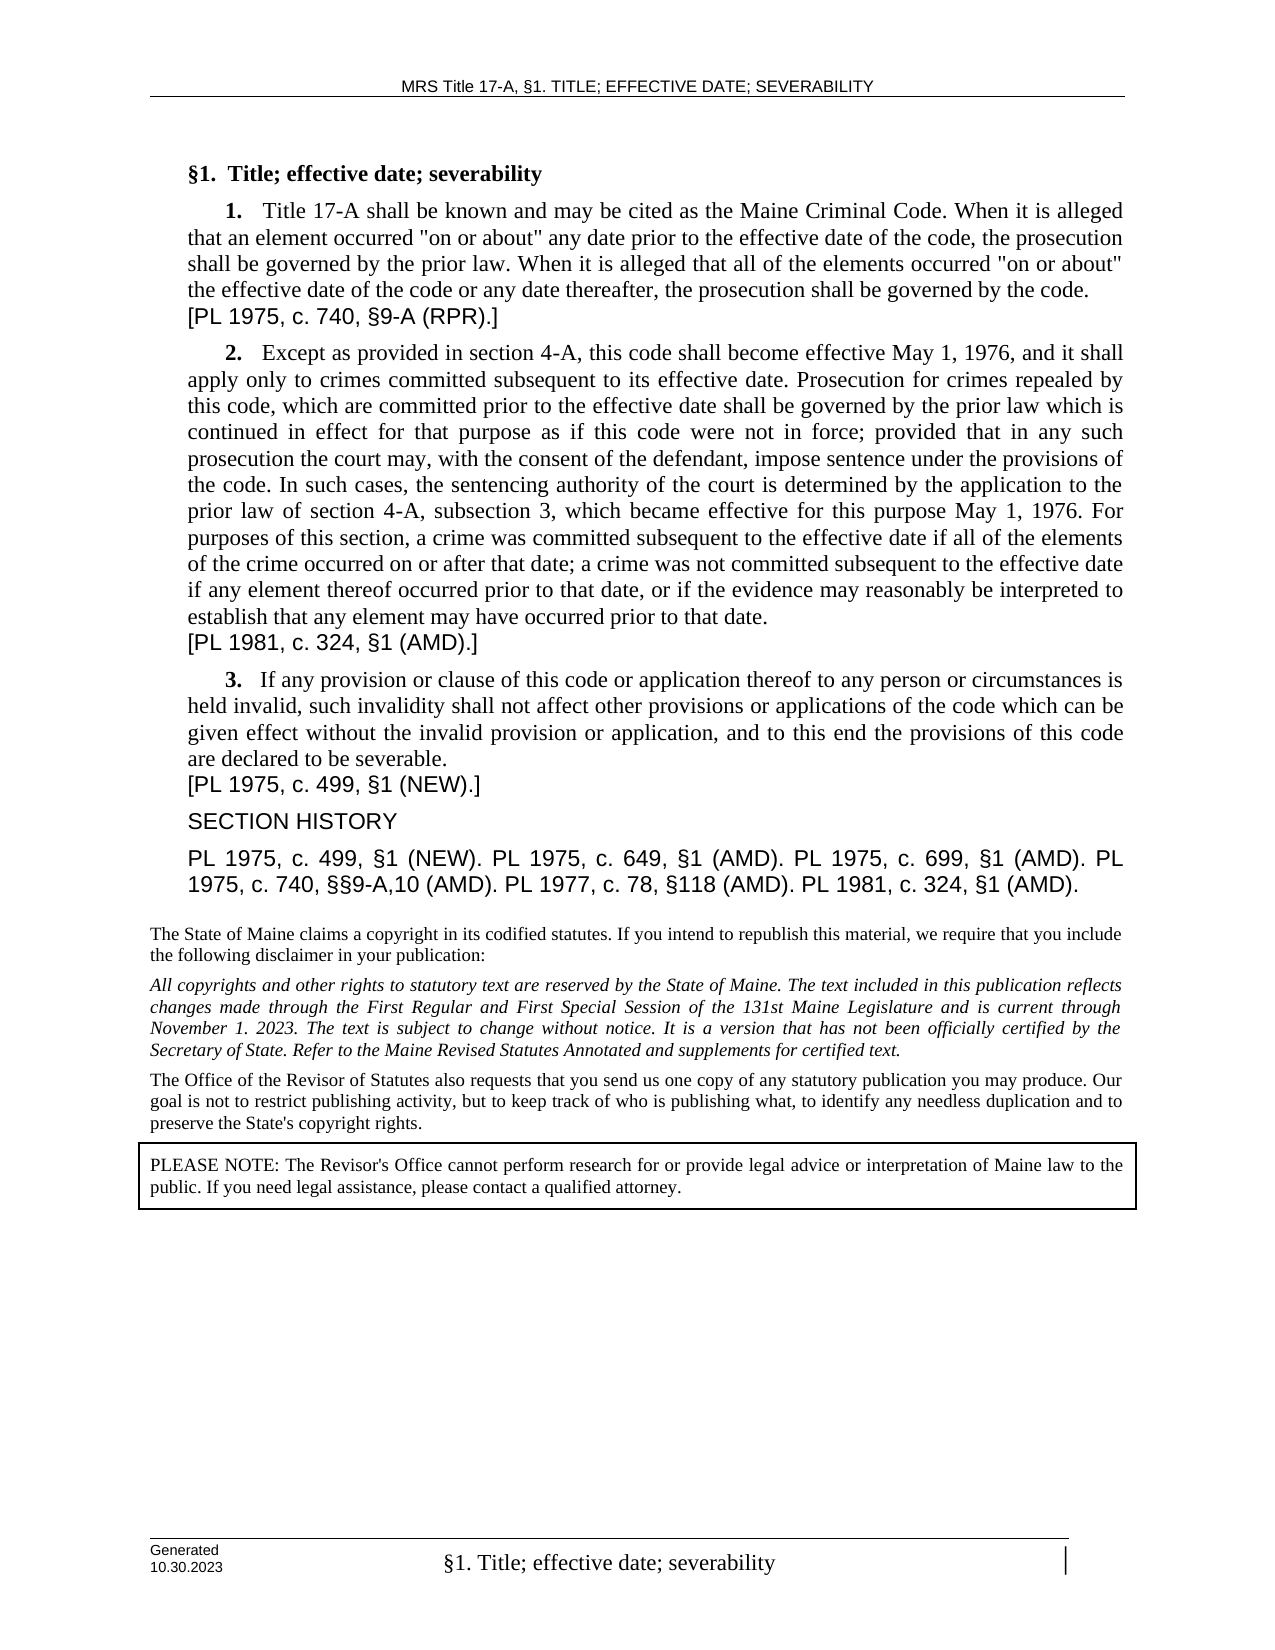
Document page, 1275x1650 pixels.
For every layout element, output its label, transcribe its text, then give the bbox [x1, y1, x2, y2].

text [PL 1981, c. 324, §1 (AMD).] [187, 629, 1125, 656]
text [PL 1975, c. 740, §9-A (RPR).] [187, 303, 1125, 329]
text [PL 1975, c. 499, §1 (NEW).] [187, 771, 1125, 798]
text PL 1975, c. 499, §1 (NEW). PL 1975, c. 649, §1 (AMD). PL 1975, c. 699, §1 (AMD). PL 1975, c. 740, §§9-A,10 (AMD). PL 1977, c. 78, §118 (AMD). PL 1981, c. 324, §1 (AMD). [187, 845, 1125, 898]
text The State of Maine claims a copyright in its codified statutes. If you intend to republish this material, we require that you include the following disclaimer in your publication: [150, 923, 1125, 966]
text The Office of the Revisor of Statutes also requests that you send us one copy of any statutory publication you may produce. Our goal is not to restrict publishing activity, but to keep track of who is publishing what, to identify any needless duplication and to preserve the State's copyright rights. [150, 1069, 1125, 1133]
text All copyrights and other rights to statutory text are reserved by the State of Maine. The text included in this publication reflects changes made through the First Regular and First Special Session of the 131st Maine Legislature and is current through November 1. 2023 . The text is subject to change without notice. It is a version that has not been officially certified by the Secretary of State. Refer to the Maine Revised Statutes Annotated and supplements for certified text. [150, 974, 1125, 1060]
text 1. Title 17‑A shall be known and may be cited as the Maine Criminal Code. When it is alleged that an element occurred "on or about" any date prior to the effective date of the code, the prosecution shall be governed by the prior law. When it is alleged that all of the elements occurred "on or about" the effective date of the code or any date thereafter, the prosecution shall be governed by the code. [187, 197, 1125, 303]
text SECTION HISTORY [187, 808, 1125, 834]
text §1. Title; effective date; severability [187, 160, 1125, 187]
text 2. Except as provided in section 4‑A, this code shall become effective May 1, 1976, and it shall apply only to crimes committed subsequent to its effective date. Prosecution for crimes repealed by this code, which are committed prior to the effective date shall be governed by the prior law which is continued in effect for that purpose as if this code were not in force; provided that in any such prosecution the court may, with the consent of the defendant, impose sentence under the provisions of the code. In such cases, the sentencing authority of the court is determined by the application to the prior law of section 4‑A, subsection 3, which became effective for this purpose May 1, 1976. For purposes of this section, a crime was committed subsequent to the effective date if all of the elements of the crime occurred on or after that date; a crime was not committed subsequent to the effective date if any element thereof occurred prior to that date, or if the evidence may reasonably be interpreted to establish that any element may have occurred prior to that date. [187, 339, 1125, 629]
text 3. If any provision or clause of this code or application thereof to any person or circumstances is held invalid, such invalidity shall not affect other provisions or applications of the code which can be given effect without the invalid provision or application, and to this end the provisions of this code are declared to be severable. [187, 666, 1125, 771]
text PLEASE NOTE: The Revisor's Office cannot perform research for or provide legal advice or interpretation of Maine law to the public. If you need legal assistance, please contact a qualified attorney. [140, 1144, 1135, 1208]
